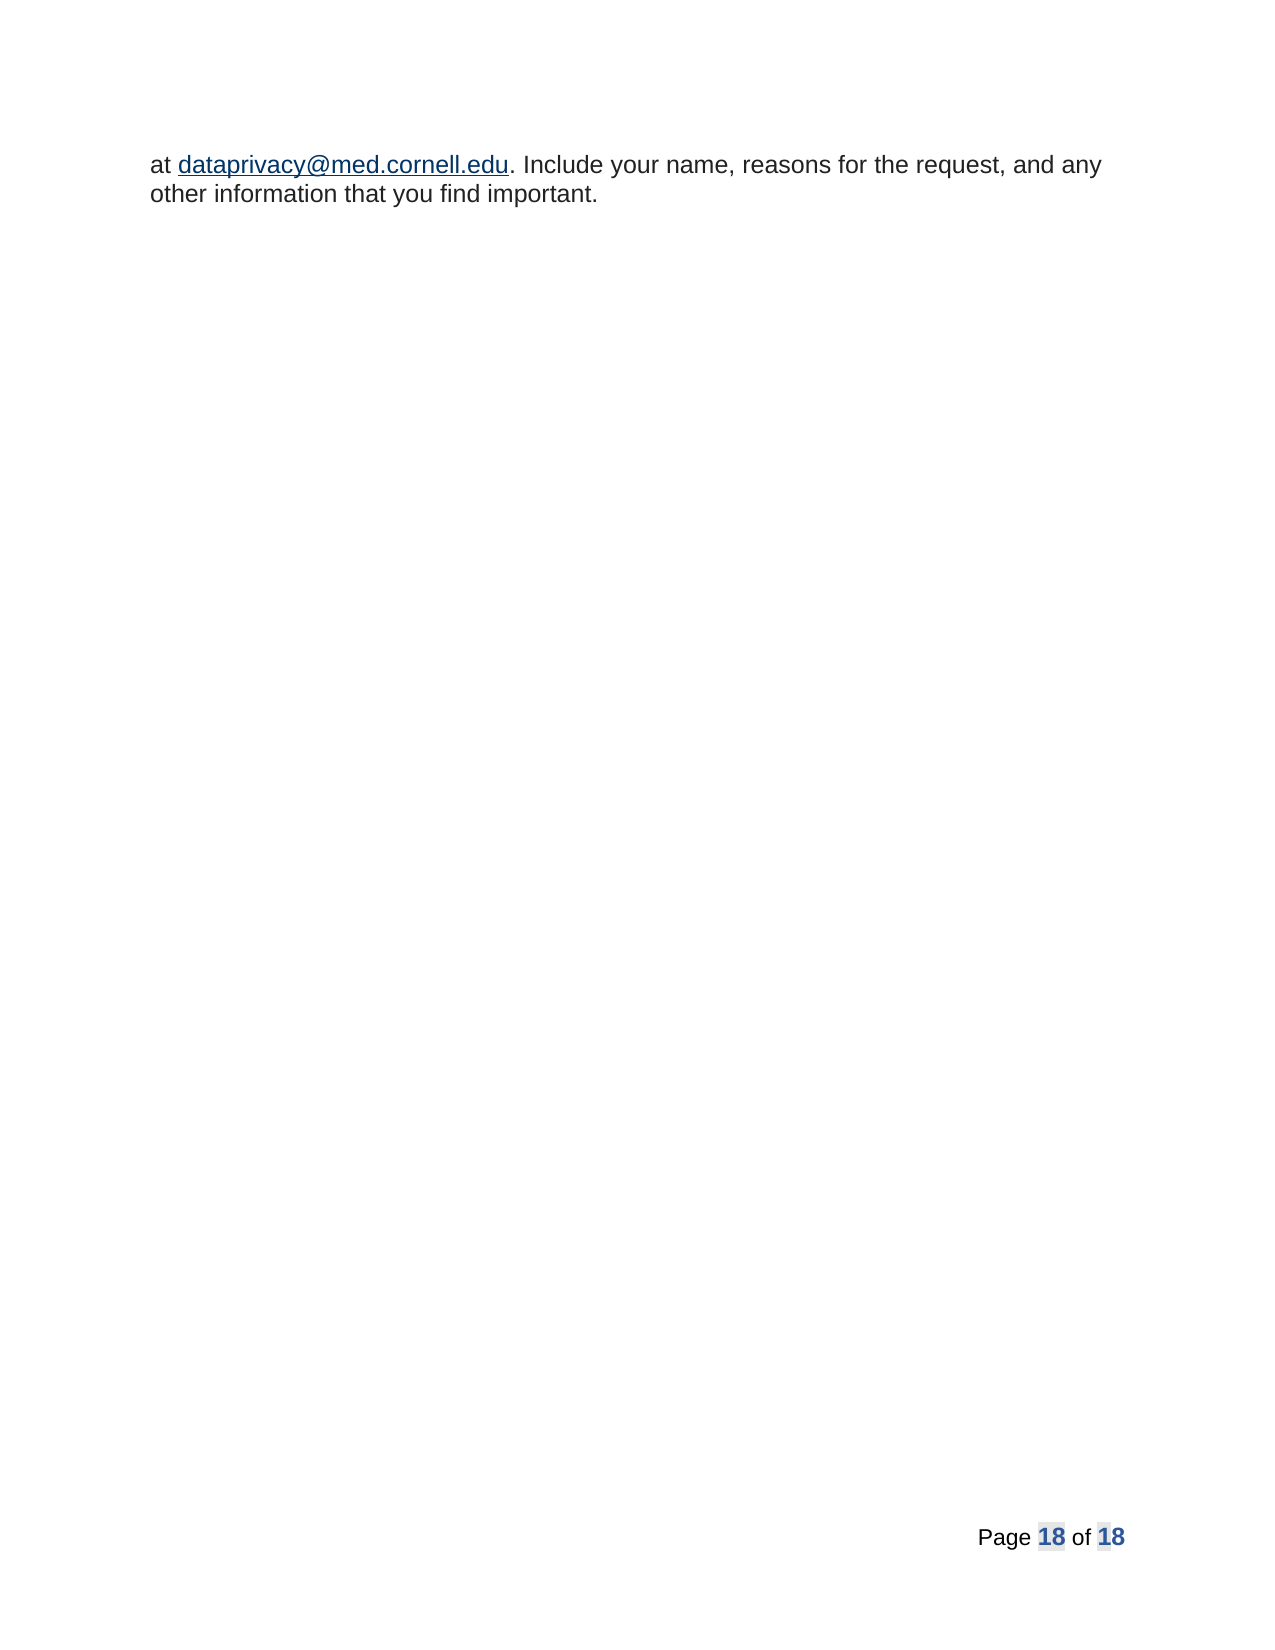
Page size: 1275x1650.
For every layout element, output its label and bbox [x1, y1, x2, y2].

text [150, 150, 1125, 207]
